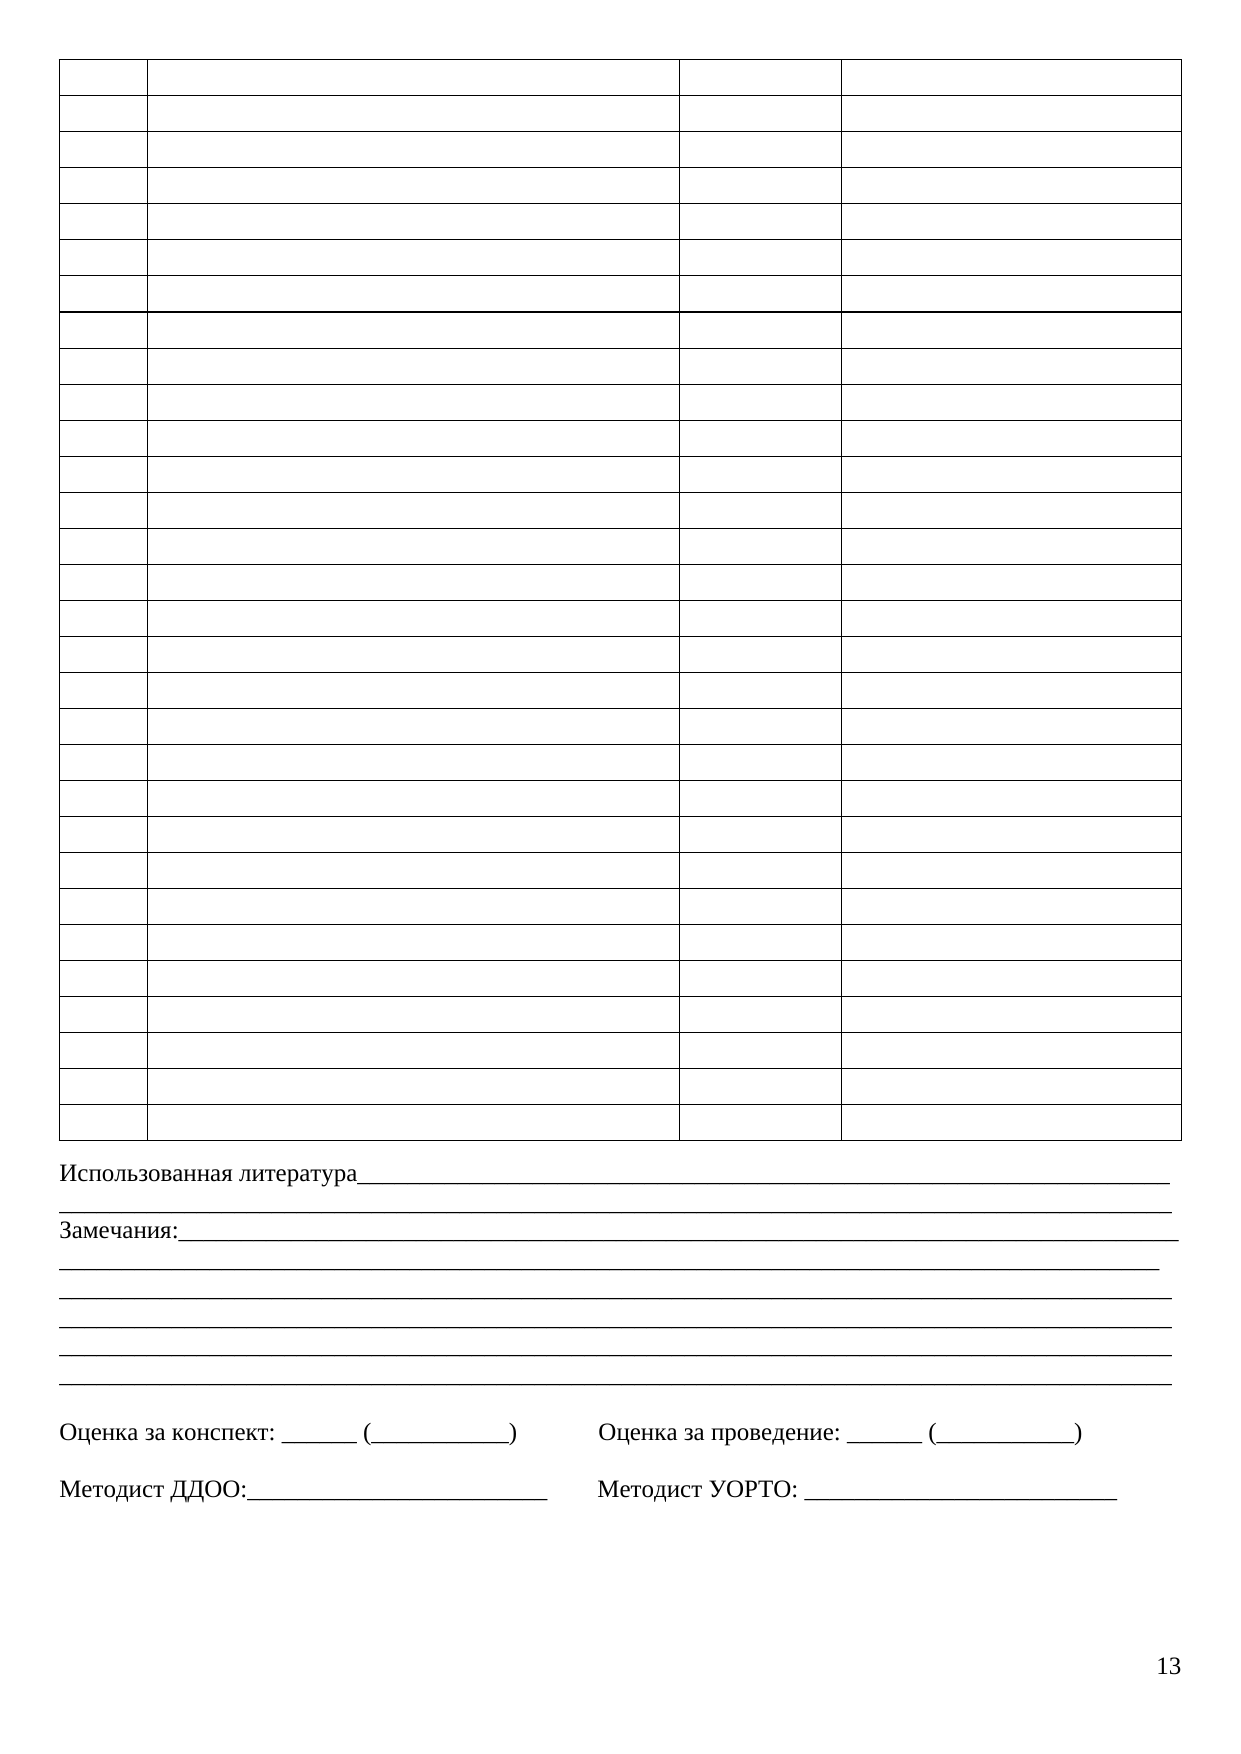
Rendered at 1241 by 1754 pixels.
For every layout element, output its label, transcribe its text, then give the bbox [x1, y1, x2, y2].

table_cell [680, 385, 841, 419]
table_cell [680, 240, 841, 275]
table_cell [148, 637, 679, 672]
table_cell [842, 997, 1181, 1032]
table_cell [842, 1033, 1181, 1068]
table_cell [680, 276, 841, 311]
table_cell [148, 565, 679, 600]
table_cell [60, 925, 147, 960]
table_cell [680, 313, 841, 347]
table_cell [148, 745, 679, 780]
text Методист ДДОО:________________________ Методист УОРТО: _________________________ [59, 1474, 1181, 1503]
table_cell [148, 313, 679, 347]
table_cell [60, 168, 147, 203]
table_cell [842, 276, 1181, 311]
table_cell [842, 601, 1181, 636]
table_cell [680, 781, 841, 816]
table_cell [148, 349, 679, 383]
table_cell [60, 889, 147, 924]
table_cell [680, 1069, 841, 1104]
table_cell [842, 421, 1181, 456]
table_cell [148, 673, 679, 708]
text _________________________________________________________________________________________ [59, 1187, 1181, 1216]
table_cell [60, 961, 147, 996]
table_cell [842, 781, 1181, 816]
table_cell [842, 1105, 1181, 1140]
table_cell [842, 745, 1181, 780]
table_cell [842, 1069, 1181, 1104]
table_cell [148, 240, 679, 275]
table_cell [680, 817, 841, 852]
table_cell [60, 997, 147, 1032]
table_cell [680, 349, 841, 383]
table_cell [60, 1033, 147, 1068]
table_cell [60, 817, 147, 852]
table_cell [148, 925, 679, 960]
table_cell [680, 60, 841, 95]
table_cell [148, 385, 679, 419]
text _________________________________________________________________________________________ [59, 1359, 1181, 1388]
table_cell [148, 781, 679, 816]
table_cell [680, 961, 841, 996]
table_cell [60, 853, 147, 888]
table_cell [60, 745, 147, 780]
table_cell [148, 457, 679, 492]
table_cell [680, 709, 841, 744]
table_cell [680, 204, 841, 239]
text Оценка за конспект: ______ (___________) Оценка за проведение: ______ (___________) [59, 1417, 1181, 1446]
table_cell [680, 745, 841, 780]
table_cell [148, 276, 679, 311]
table_cell [148, 961, 679, 996]
table_cell [148, 60, 679, 95]
table_cell [60, 673, 147, 708]
table_cell [842, 385, 1181, 419]
table_cell [680, 132, 841, 167]
table_cell [680, 565, 841, 600]
table_cell [60, 96, 147, 131]
table_cell [60, 276, 147, 311]
table_cell [842, 565, 1181, 600]
table_cell [680, 1105, 841, 1140]
table_cell [60, 385, 147, 419]
table_cell [60, 204, 147, 239]
table_cell [842, 168, 1181, 203]
table_cell [60, 637, 147, 672]
table_cell [680, 168, 841, 203]
table_cell [60, 709, 147, 744]
table_cell [60, 313, 147, 347]
table_cell [148, 709, 679, 744]
table_cell [842, 96, 1181, 131]
table_cell [60, 132, 147, 167]
table_cell [680, 529, 841, 564]
table_cell [680, 493, 841, 528]
table_cell [148, 889, 679, 924]
table_cell [60, 240, 147, 275]
table_cell [680, 673, 841, 708]
table_cell [148, 132, 679, 167]
table_cell [680, 96, 841, 131]
table_cell [60, 601, 147, 636]
table_cell [60, 60, 147, 95]
table_cell [842, 493, 1181, 528]
table_cell [842, 240, 1181, 275]
table_cell [148, 601, 679, 636]
table_cell [680, 637, 841, 672]
table_cell [680, 997, 841, 1032]
table_cell [842, 853, 1181, 888]
table_cell [842, 817, 1181, 852]
table_cell [60, 1105, 147, 1140]
table_cell [842, 349, 1181, 383]
table_cell [148, 1069, 679, 1104]
table_cell [60, 457, 147, 492]
table_cell [680, 457, 841, 492]
table_cell [842, 132, 1181, 167]
text Замечания:________________________________________________________________________________________________________________________________________________________________________ ___________________________________________________________________________________________________________________________________________________________________________________________________________________________________________________________________________ [59, 1216, 1181, 1359]
table_cell [680, 889, 841, 924]
table_cell [680, 421, 841, 456]
table_cell [148, 1033, 679, 1068]
table_cell [60, 529, 147, 564]
table_cell [60, 781, 147, 816]
table_cell [842, 60, 1181, 95]
table_cell [148, 168, 679, 203]
table_cell [148, 493, 679, 528]
table_cell [842, 673, 1181, 708]
table_cell [842, 457, 1181, 492]
table_cell [842, 313, 1181, 347]
table_cell [842, 709, 1181, 744]
table_cell [842, 637, 1181, 672]
table_cell [148, 529, 679, 564]
table_cell [60, 565, 147, 600]
table_cell [680, 1033, 841, 1068]
table_cell [60, 421, 147, 456]
table_cell [842, 204, 1181, 239]
table_cell [148, 204, 679, 239]
text Использованная литература_________________________________________________________________ [59, 1158, 1181, 1187]
table_cell [148, 997, 679, 1032]
table_cell [680, 853, 841, 888]
table_cell [148, 421, 679, 456]
table_cell [148, 853, 679, 888]
table_cell [60, 493, 147, 528]
table_cell [148, 817, 679, 852]
table_cell [680, 925, 841, 960]
table_cell [148, 96, 679, 131]
table_cell [842, 961, 1181, 996]
table_cell [680, 601, 841, 636]
table_cell [842, 529, 1181, 564]
table_cell [60, 349, 147, 383]
table_cell [60, 1069, 147, 1104]
table_cell [842, 925, 1181, 960]
table_cell [148, 1105, 679, 1140]
table_cell [842, 889, 1181, 924]
